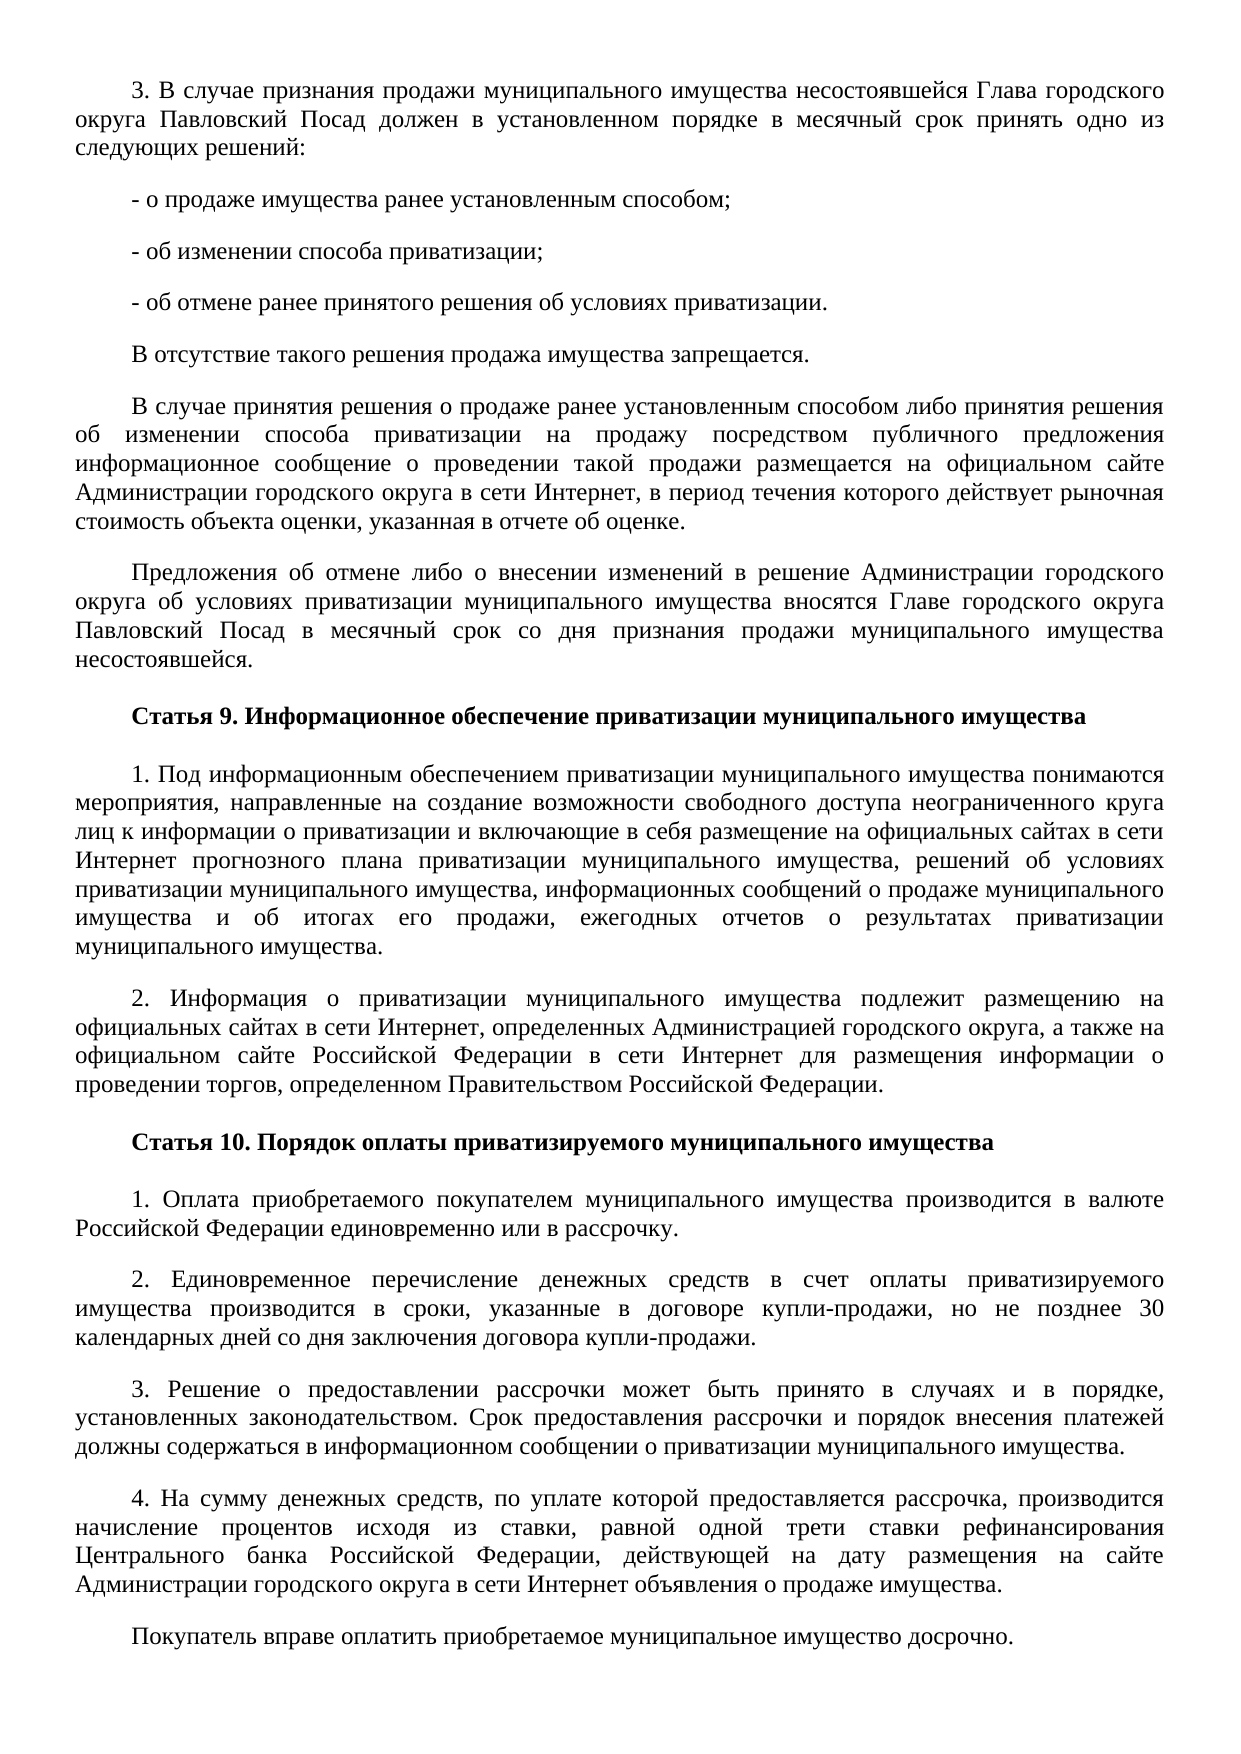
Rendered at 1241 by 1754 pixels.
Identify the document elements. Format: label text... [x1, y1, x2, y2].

text 4. На сумму денежных средств, по уплате которой предоставляется рассрочка, производится начисление процентов исходя из ставки, равной одной трети ставки рефинансирования Центрального банка Российской Федерации, действующей на дату размещения на сайте Администрации городского округа в сети Интернет объявления о продаже имущества. [75, 1483, 1165, 1598]
text В случае принятия решения о продаже ранее установленным способом либо принятия решения об изменении способа приватизации на продажу посредством публичного предложения информационное сообщение о проведении такой продажи размещается на официальном сайте Администрации городского округа в сети Интернет, в период течения которого действует рыночная стоимость объекта оценки, указанная в отчете об оценке. [75, 391, 1165, 534]
text - о продаже имущества ранее установленным способом; [75, 184, 1165, 213]
text Покупатель вправе оплатить приобретаемое муниципальное имущество досрочно. [75, 1621, 1165, 1649]
text 2. Единовременное перечисление денежных средств в счет оплаты приватизируемого имущества производится в сроки, указанные в договоре купли-продажи, но не позднее 30 календарных дней со дня заключения договора купли-продажи. [75, 1264, 1165, 1351]
title Статья 9. Информационное обеспечение приватизации муниципального имущества [75, 701, 1165, 730]
text В отсутствие такого решения продажа имущества запрещается. [75, 339, 1165, 368]
text 1. Под информационным обеспечением приватизации муниципального имущества понимаются мероприятия, направленные на создание возможности свободного доступа неограниченного круга лиц к информации о приватизации и включающие в себя размещение на официальных сайтах в сети Интернет прогнозного плана приватизации муниципального имущества, решений об условиях приватизации муниципального имущества, информационных сообщений о продаже муниципального имущества и об итогах его продажи, ежегодных отчетов о результатах приватизации муниципального имущества. [75, 759, 1165, 960]
text Предложения об отмене либо о внесении изменений в решение Администрации городского округа об условиях приватизации муниципального имущества вносятся Главе городского округа Павловский Посад в месячный срок со дня признания продажи муниципального имущества несостоявшейся. [75, 557, 1165, 672]
text 1. Оплата приобретаемого покупателем муниципального имущества производится в валюте Российской Федерации единовременно или в рассрочку. [75, 1184, 1165, 1242]
text - об изменении способа приватизации; [75, 236, 1165, 264]
title Статья 10. Порядок оплаты приватизируемого муниципального имущества [75, 1127, 1165, 1155]
text 3. В случае признания продажи муниципального имущества несостоявшейся Глава городского округа Павловский Посад должен в установленном порядке в месячный срок принять одно из следующих решений: [75, 75, 1165, 161]
text 3. Решение о предоставлении рассрочки может быть принято в случаях и в порядке, установленных законодательством. Срок предоставления рассрочки и порядок внесения платежей должны содержаться в информационном сообщении о приватизации муниципального имущества. [75, 1374, 1165, 1460]
text 2. Информация о приватизации муниципального имущества подлежит размещению на официальных сайтах в сети Интернет, определенных Администрацией городского округа, а также на официальном сайте Российской Федерации в сети Интернет для размещения информации о проведении торгов, определенном Правительством Российской Федерации. [75, 983, 1165, 1098]
text - об отмене ранее принятого решения об условиях приватизации. [75, 287, 1165, 316]
